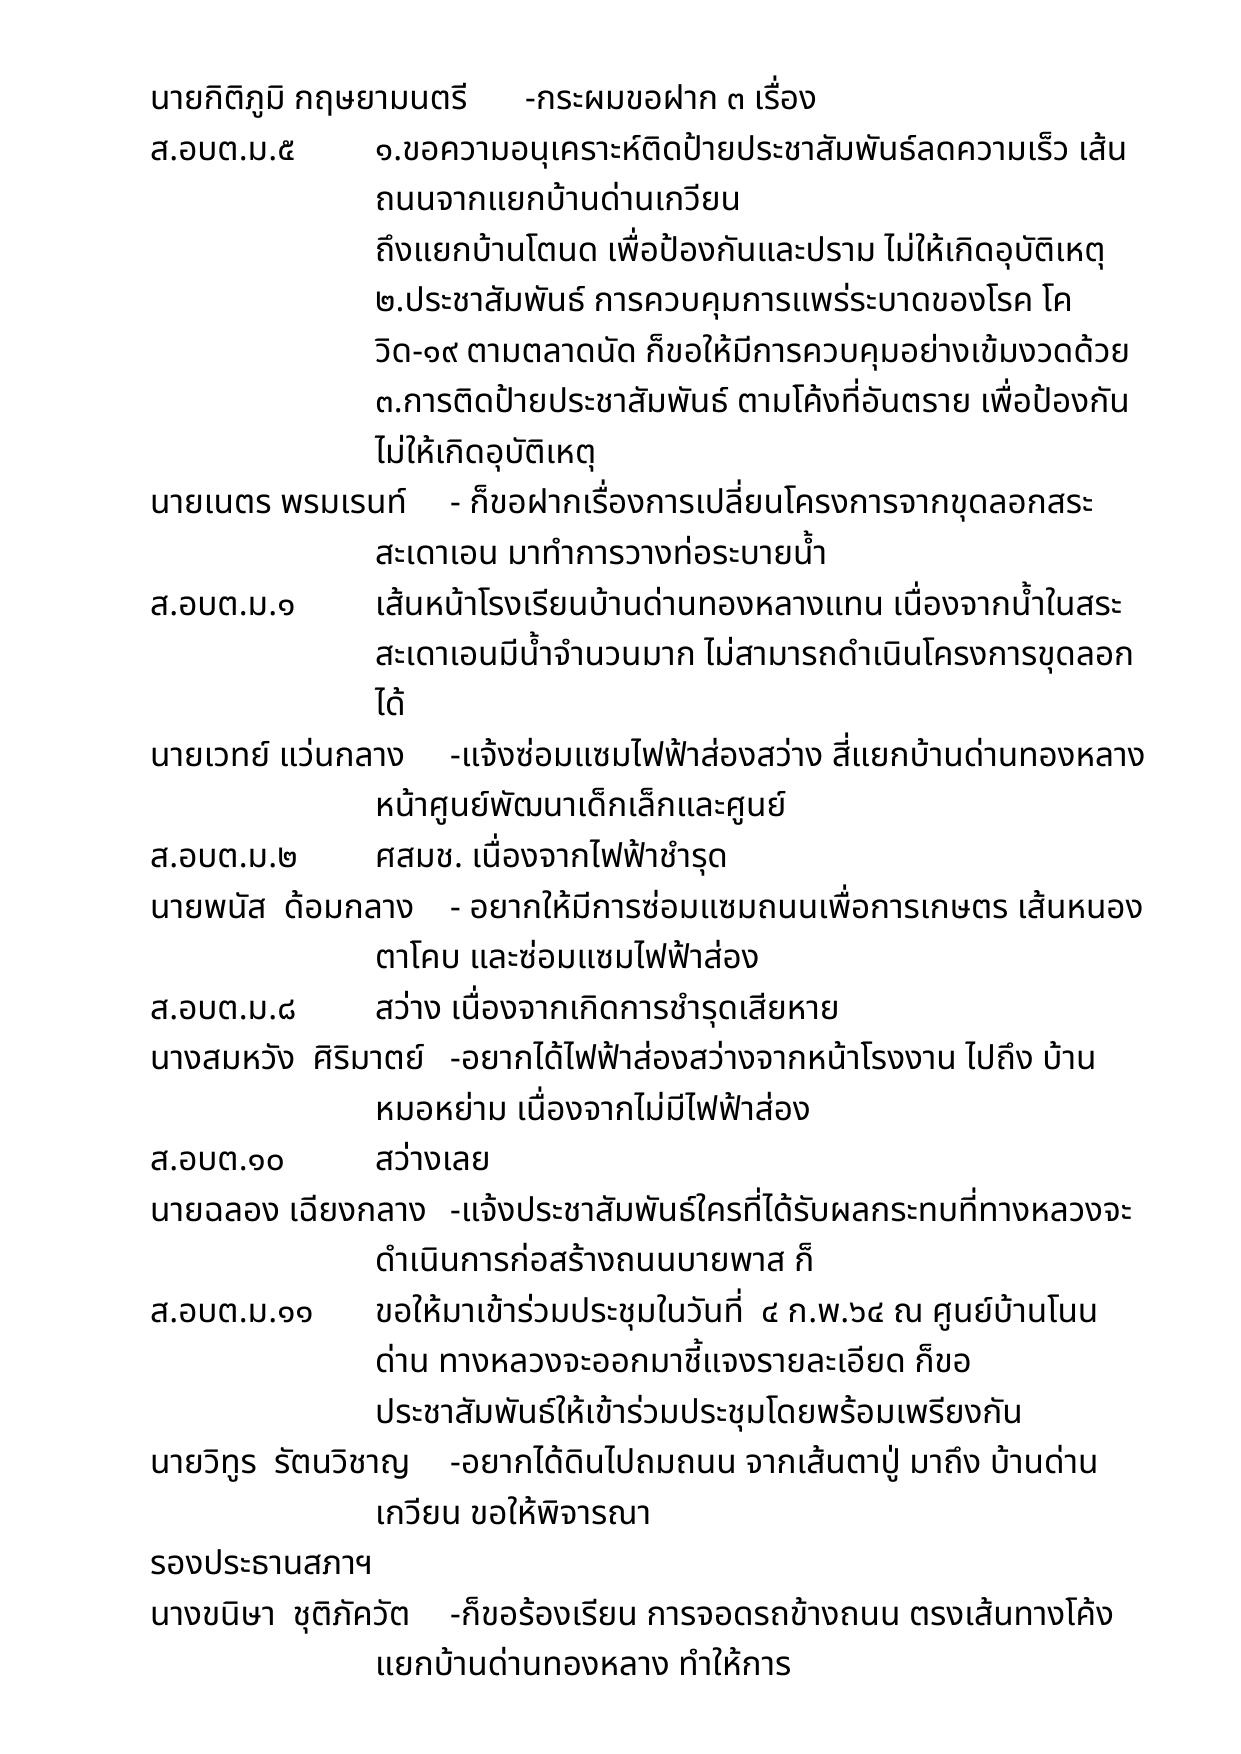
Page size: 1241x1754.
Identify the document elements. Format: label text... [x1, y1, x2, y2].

text ส.อบต.ม.๘ สว่าง เนื่องจากเกิดการชำรุดเสียหาย [150, 983, 1152, 1034]
text นายฉลอง เฉียงกลาง -แจ้งประชาสัมพันธ์ใครที่ได้รับผลกระทบที่ทางหลวงจะดำเนินการก่อสร้างถนนบายพาส ก็ [150, 1186, 1152, 1287]
text นายเนตร พรมเรนท์ - ก็ขอฝากเรื่องการเปลี่ยนโครงการจากขุดลอกสระสะเดาเอน มาทำการวางท่อระบายน้ำ [150, 478, 1152, 579]
text ๓.การติดป้ายประชาสัมพันธ์ ตามโค้งที่อันตราย เพื่อป้องกันไม่ให้เกิดอุบัติเหตุ [150, 377, 1152, 478]
text ส.อบต.ม.๕ ๑.ขอความอนุเคราะห์ติดป้ายประชาสัมพันธ์ลดความเร็ว เส้นถนนจากแยกบ้านด่านเกวียน [150, 124, 1152, 226]
text นายเวทย์ แว่นกลาง -แจ้งซ่อมแซมไฟฟ้าส่องสว่าง สี่แยกบ้านด่านทองหลาง หน้าศูนย์พัฒนาเด็กเล็กและศูนย์ [150, 731, 1152, 832]
text ส.อบต.๑๐ สว่างเลย [150, 1135, 1152, 1186]
text รองประธานสภาฯ [150, 1539, 1152, 1590]
text ส.อบต.ม.๒ ศสมช. เนื่องจากไฟฟ้าชำรุด [150, 832, 1152, 882]
text ถึงแยกบ้านโตนด เพื่อป้องกันและปราม ไม่ให้เกิดอุบัติเหตุ [150, 226, 1152, 276]
text นายพนัส ด้อมกลาง - อยากให้มีการซ่อมแซมถนนเพื่อการเกษตร เส้นหนองตาโคบ และซ่อมแซมไฟฟ้าส่อง [150, 882, 1152, 983]
text นางขนิษา ชุติภัควัต -ก็ขอร้องเรียน การจอดรถข้างถนน ตรงเส้นทางโค้งแยกบ้านด่านทองหลาง ทำให้การ [150, 1590, 1152, 1691]
text ๒.ประชาสัมพันธ์ การควบคุมการแพร่ระบาดของโรค โควิด-๑๙ ตามตลาดนัด ก็ขอให้มีการควบคุมอย่างเข้มงวดด้วย [150, 276, 1152, 377]
text ส.อบต.ม.๑ เส้นหน้าโรงเรียนบ้านด่านทองหลางแทน เนื่องจากน้ำในสระสะเดาเอนมีน้ำจำนวนมาก ไม่สามารถดำเนินโครงการขุดลอกได้ [150, 579, 1152, 731]
text นายกิติภูมิ กฤษยามนตรี -กระผมขอฝาก ๓ เรื่อง [150, 74, 1152, 124]
text ส.อบต.ม.๑๑ ขอให้มาเข้าร่วมประชุมในวันที่ ๔ ก.พ.๖๔ ณ ศูนย์บ้านโนนด่าน ทางหลวงจะออกมาชี้แจงรายละเอียด ก็ขอประชาสัมพันธ์ให้เข้าร่วมประชุมโดยพร้อมเพรียงกัน [150, 1287, 1152, 1438]
text นายวิทูร รัตนวิชาญ -อยากได้ดินไปถมถนน จากเส้นตาปู่ มาถึง บ้านด่านเกวียน ขอให้พิจารณา [150, 1438, 1152, 1539]
text นางสมหวัง ศิริมาตย์ -อยากได้ไฟฟ้าส่องสว่างจากหน้าโรงงาน ไปถึง บ้านหมอหย่าม เนื่องจากไม่มีไฟฟ้าส่อง [150, 1034, 1152, 1135]
